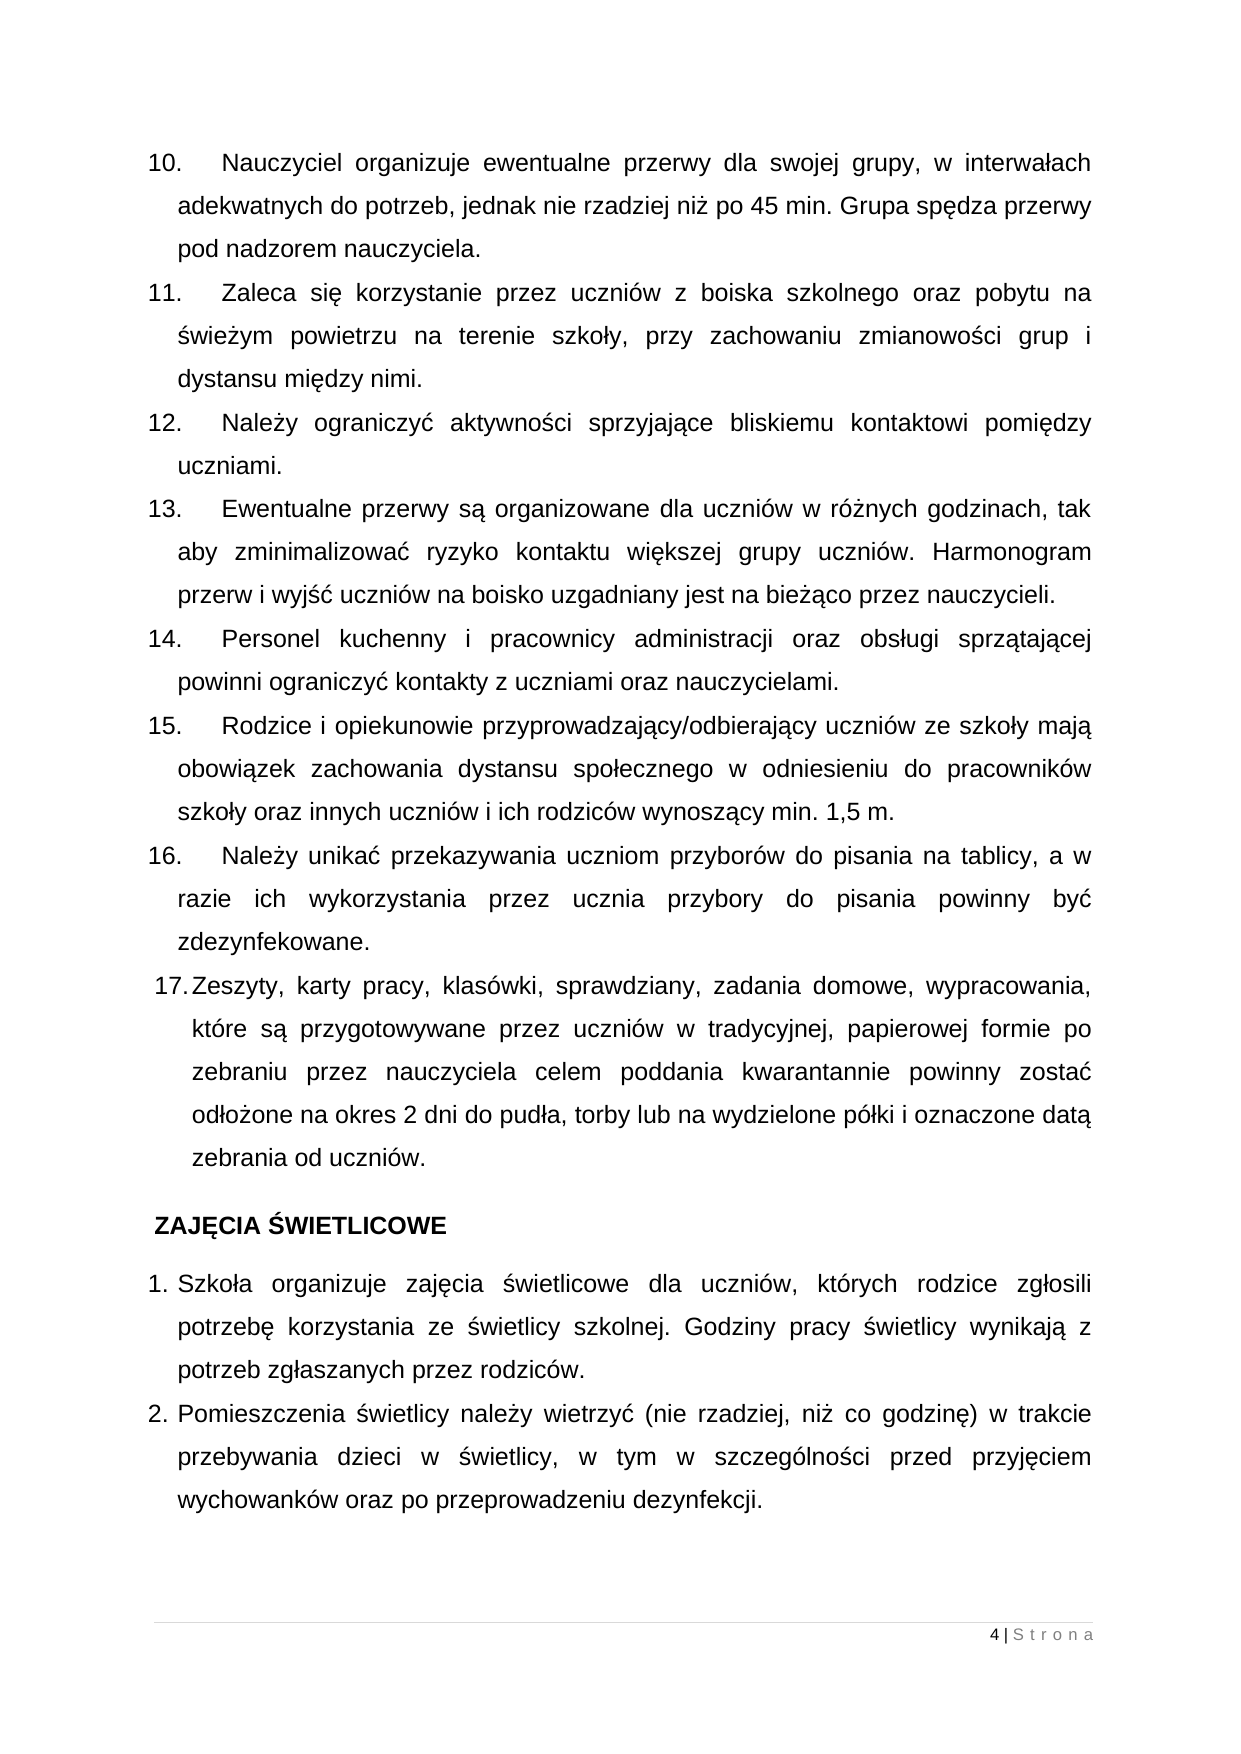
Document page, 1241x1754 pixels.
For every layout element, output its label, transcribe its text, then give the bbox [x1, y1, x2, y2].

list Rodzice i opiekunowie przyprowadzający/odbierający uczniów ze szkoły mają obowiązek zachowania dystansu społecznego w odniesieniu do pracowników szkoły oraz innych uczniów i ich rodziców wynoszący min. 1,5 m. [148, 711, 1093, 826]
list Pomieszczenia świetlicy należy wietrzyć (nie rzadziej, niż co godzinę) w trakcie przebywania dzieci w świetlicy, w tym w szczególności przed przyjęciem wychowanków oraz po przeprowadzeniu dezynfekcji. [148, 1399, 1093, 1514]
list Ewentualne przerwy są organizowane dla uczniów w różnych godzinach, tak aby zminimalizować ryzyko kontaktu większej grupy uczniów. Harmonogram przerw i wyjść uczniów na boisko uzgadniany jest na bieżąco przez nauczycieli. [148, 494, 1093, 609]
list Personel kuchenny i pracownicy administracji oraz obsługi sprzątającej powinni ograniczyć kontakty z uczniami oraz nauczycielami. [148, 624, 1093, 696]
list Należy ograniczyć aktywności sprzyjające bliskiemu kontaktowi pomiędzy uczniami. [148, 407, 1093, 479]
list Nauczyciel organizuje ewentualne przerwy dla swojej grupy, w interwałach adekwatnych do potrzeb, jednak nie rzadziej niż po 45 min. Grupa spędza przerwy pod nadzorem nauczyciela. [148, 148, 1093, 263]
subtitle ZAJĘCIA ŚWIETLICOWE [154, 1211, 1093, 1240]
list Należy unikać przekazywania uczniom przyborów do pisania na tablicy, a w razie ich wykorzystania przez ucznia przybory do pisania powinny być zdezynfekowane. [148, 841, 1093, 956]
list Szkoła organizuje zajęcia świetlicowe dla uczniów, których rodzice zgłosili potrzebę korzystania ze świetlicy szkolnej. Godziny pracy świetlicy wynikają z potrzeb zgłaszanych przez rodziców. [148, 1269, 1093, 1384]
list Zeszyty, karty pracy, klasówki, sprawdziany, zadania domowe, wypracowania, które są przygotowywane przez uczniów w tradycyjnej, papierowej formie po zebraniu przez nauczyciela celem poddania kwarantannie powinny zostać odłożone na okres 2 dni do pudła, torby lub na wydzielone półki i oznaczone datą zebrania od uczniów. [154, 971, 1093, 1172]
list Zaleca się korzystanie przez uczniów z boiska szkolnego oraz pobytu na świeżym powietrzu na terenie szkoły, przy zachowaniu zmianowości grup i dystansu między nimi. [148, 278, 1093, 393]
